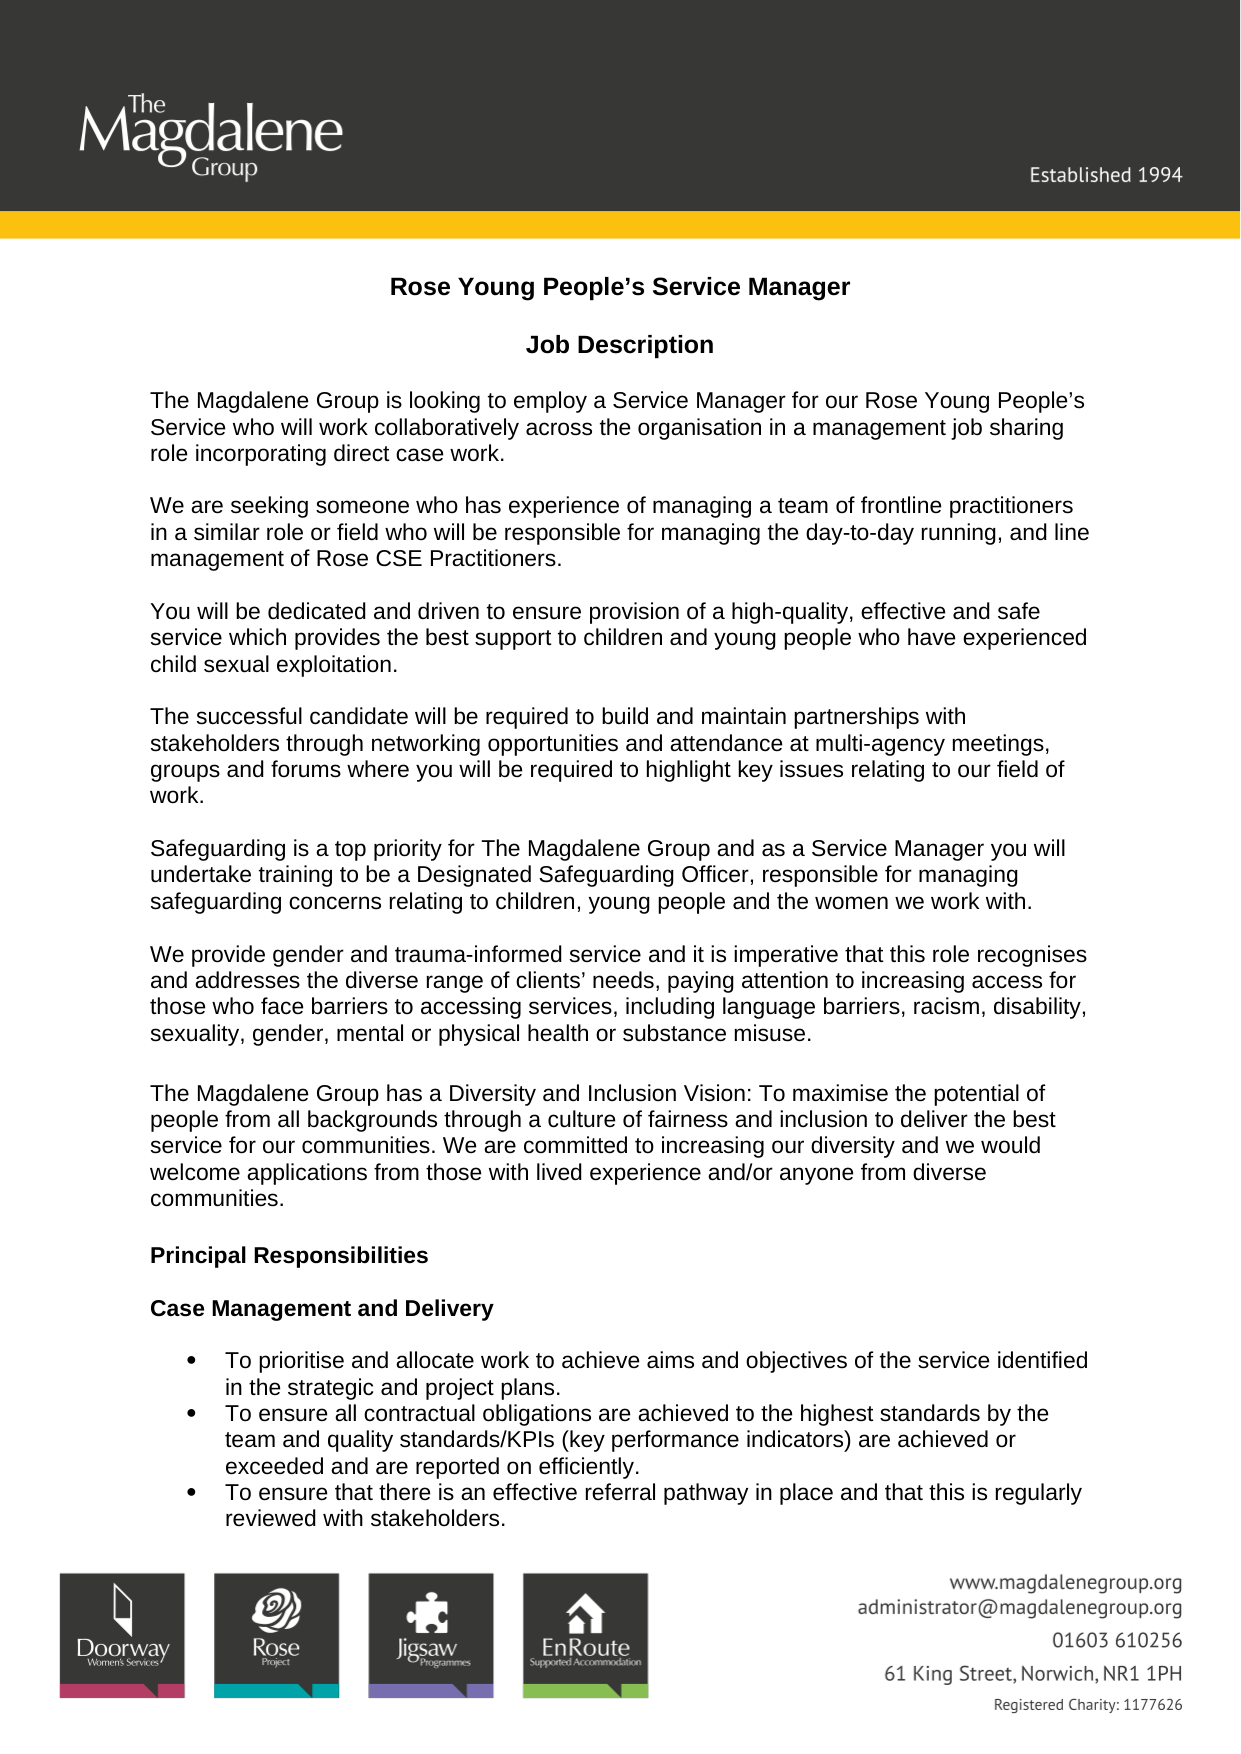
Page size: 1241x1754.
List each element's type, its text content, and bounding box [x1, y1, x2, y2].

text You will be dedicated and driven to ensure provision of a high-quality, effective and safe service which provides the best support to children and young people who have experienced child sexual exploitation. [150, 598, 1090, 677]
text Job Description [150, 329, 1090, 358]
picture [0, 0, 1241, 1754]
text We provide gender and trauma-informed service and it is imperative that this role recognises and addresses the diverse range of clients’ needs, paying attention to increasing access for those who face barriers to accessing services, including language barriers, racism, disability, sexuality, gender, mental or physical health or substance misuse. [150, 941, 1090, 1046]
text The successful candidate will be required to build and maintain partnerships with stakeholders through networking opportunities and attendance at multi-agency meetings, groups and forums where you will be required to highlight key issues relating to our field of work. [150, 703, 1090, 809]
list To ensure all contractual obligations are achieved to the highest standards by the team and quality standards/KPIs (key performance indicators) are achieved or exceeded and are reported on efficiently. [187, 1400, 1090, 1479]
text We are seeking someone who has experience of managing a team of frontline practitioners in a similar role or field who will be responsible for managing the day-to-day running, and line management of Rose CSE Practitioners. [150, 492, 1090, 572]
list To prioritise and allocate work to achieve aims and objectives of the service identified in the strategic and project plans. [187, 1347, 1090, 1400]
text Principal Responsibilities [150, 1242, 1090, 1268]
text The Magdalene Group is looking to employ a Service Manager for our Rose Young People’s Service who will work collaboratively across the organisation in a management job sharing role incorporating direct case work. [150, 387, 1090, 466]
text Safeguarding is a top priority for The Magdalene Group and as a Service Manager you will undertake training to be a Designated Safeguarding Officer, responsible for managing safeguarding concerns relating to children, young people and the women we work with. [150, 835, 1090, 914]
list To ensure that there is an effective referral pathway in place and that this is regularly reviewed with stakeholders. [187, 1479, 1090, 1532]
text Case Management and Delivery [150, 1294, 1090, 1321]
text Rose Young People’s Service Manager [150, 272, 1090, 301]
text The Magdalene Group has a Diversity and Inclusion Vision: To maximise the potential of people from all backgrounds through a culture of fairness and inclusion to deliver the best service for our communities. We are committed to increasing our diversity and we would welcome applications from those with lived experience and/or anyone from diverse communities. [150, 1049, 1090, 1242]
